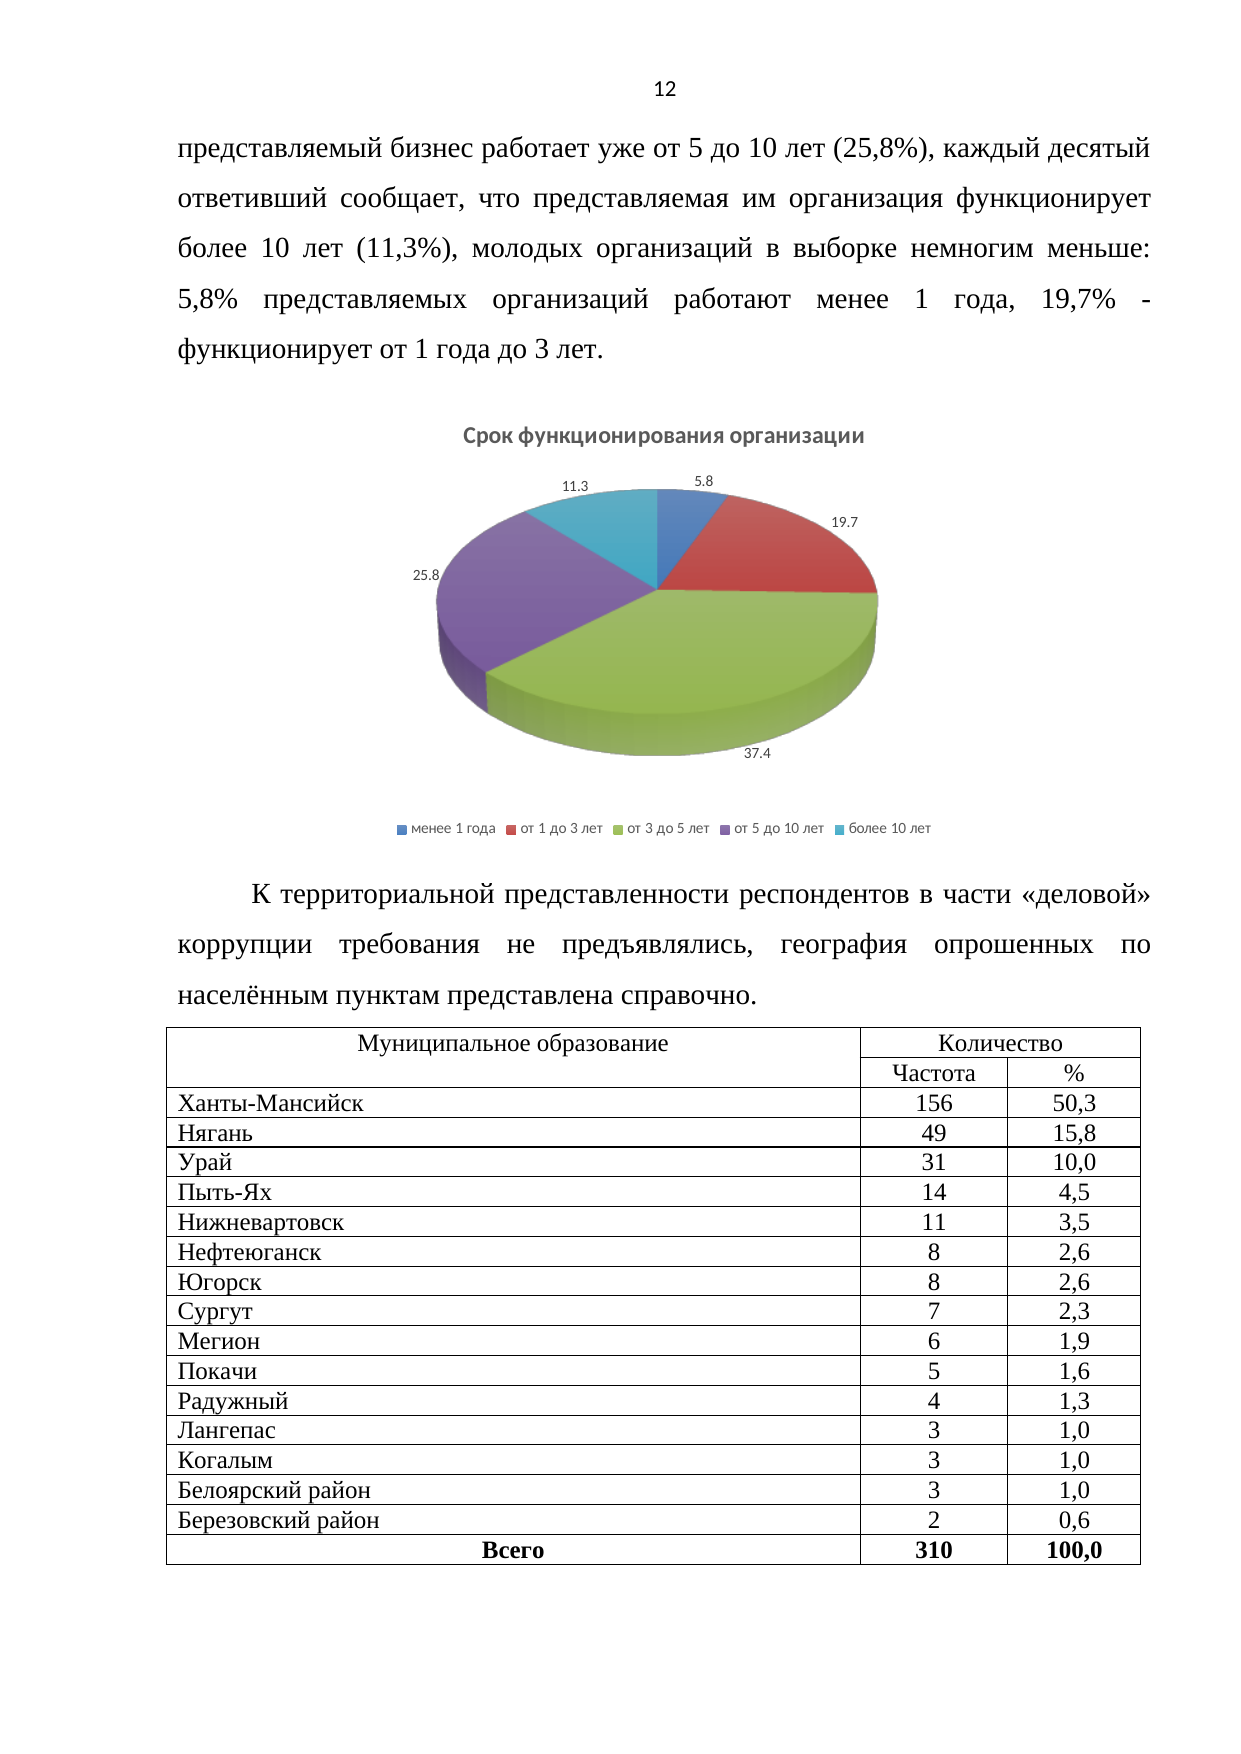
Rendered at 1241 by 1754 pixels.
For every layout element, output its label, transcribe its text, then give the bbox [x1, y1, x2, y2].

table_header Муниципальное образование [167, 1028, 860, 1087]
table_cell Березовский район [167, 1505, 860, 1534]
table_cell 3 [861, 1416, 1007, 1444]
table_cell Белоярский район [167, 1475, 860, 1504]
table_cell 100,0 [1008, 1535, 1140, 1563]
table_cell 5 [861, 1356, 1007, 1385]
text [177, 130, 1152, 364]
table_cell % [1008, 1058, 1140, 1087]
table_cell Урай [167, 1148, 860, 1176]
table_cell Нефтеюганск [167, 1237, 860, 1266]
table_cell 0,6 [1008, 1505, 1140, 1534]
table_cell Ханты-Мансийск [167, 1088, 860, 1117]
table_cell 7 [861, 1296, 1007, 1325]
table_cell 11 [861, 1207, 1007, 1236]
table_header Количество [861, 1028, 1140, 1057]
table_cell 10,0 [1008, 1148, 1140, 1176]
table_cell 8 [861, 1237, 1007, 1266]
table_cell 14 [861, 1177, 1007, 1206]
table_cell 3,5 [1008, 1207, 1140, 1236]
table_cell 3 [861, 1475, 1007, 1504]
table_cell 1,3 [1008, 1386, 1140, 1414]
table_cell Радужный [167, 1386, 860, 1414]
table_cell 6 [861, 1326, 1007, 1355]
table_cell 1,9 [1008, 1326, 1140, 1355]
table_cell 2,3 [1008, 1296, 1140, 1325]
table_cell 31 [861, 1148, 1007, 1176]
table_cell Нягань [167, 1118, 860, 1146]
table_cell 8 [861, 1267, 1007, 1295]
table_cell 310 [861, 1535, 1007, 1563]
table_cell Когалым [167, 1445, 860, 1474]
table_cell Частота [861, 1058, 1007, 1087]
table_cell 3 [861, 1445, 1007, 1474]
text К территориальной представленности респондентов в части «деловой» коррупции требования не предъявлялись, география опрошенных по населённым пунктам представлена справочно. [177, 876, 1152, 1011]
table_cell Мегион [167, 1326, 860, 1355]
table_cell 2,6 [1008, 1237, 1140, 1266]
table_cell Нижневартовск [167, 1207, 860, 1236]
table_cell 2,6 [1008, 1267, 1140, 1295]
table_cell Всего [167, 1535, 860, 1563]
table_cell 1,0 [1008, 1475, 1140, 1504]
table_cell 4,5 [1008, 1177, 1140, 1206]
table_cell Покачи [167, 1356, 860, 1385]
table_cell Лангепас [167, 1416, 860, 1444]
table_cell Пыть-Ях [167, 1177, 860, 1206]
table_cell 156 [861, 1088, 1007, 1117]
table_cell 1,0 [1008, 1416, 1140, 1444]
table_cell 2 [861, 1505, 1007, 1534]
table_cell 50,3 [1008, 1088, 1140, 1117]
table_cell Югорск [167, 1267, 860, 1295]
table_cell 4 [861, 1386, 1007, 1414]
table_cell 1,6 [1008, 1356, 1140, 1385]
table_cell 1,0 [1008, 1445, 1140, 1474]
table_cell Сургут [167, 1296, 860, 1325]
table_cell 49 [861, 1118, 1007, 1146]
table_cell 15,8 [1008, 1118, 1140, 1146]
